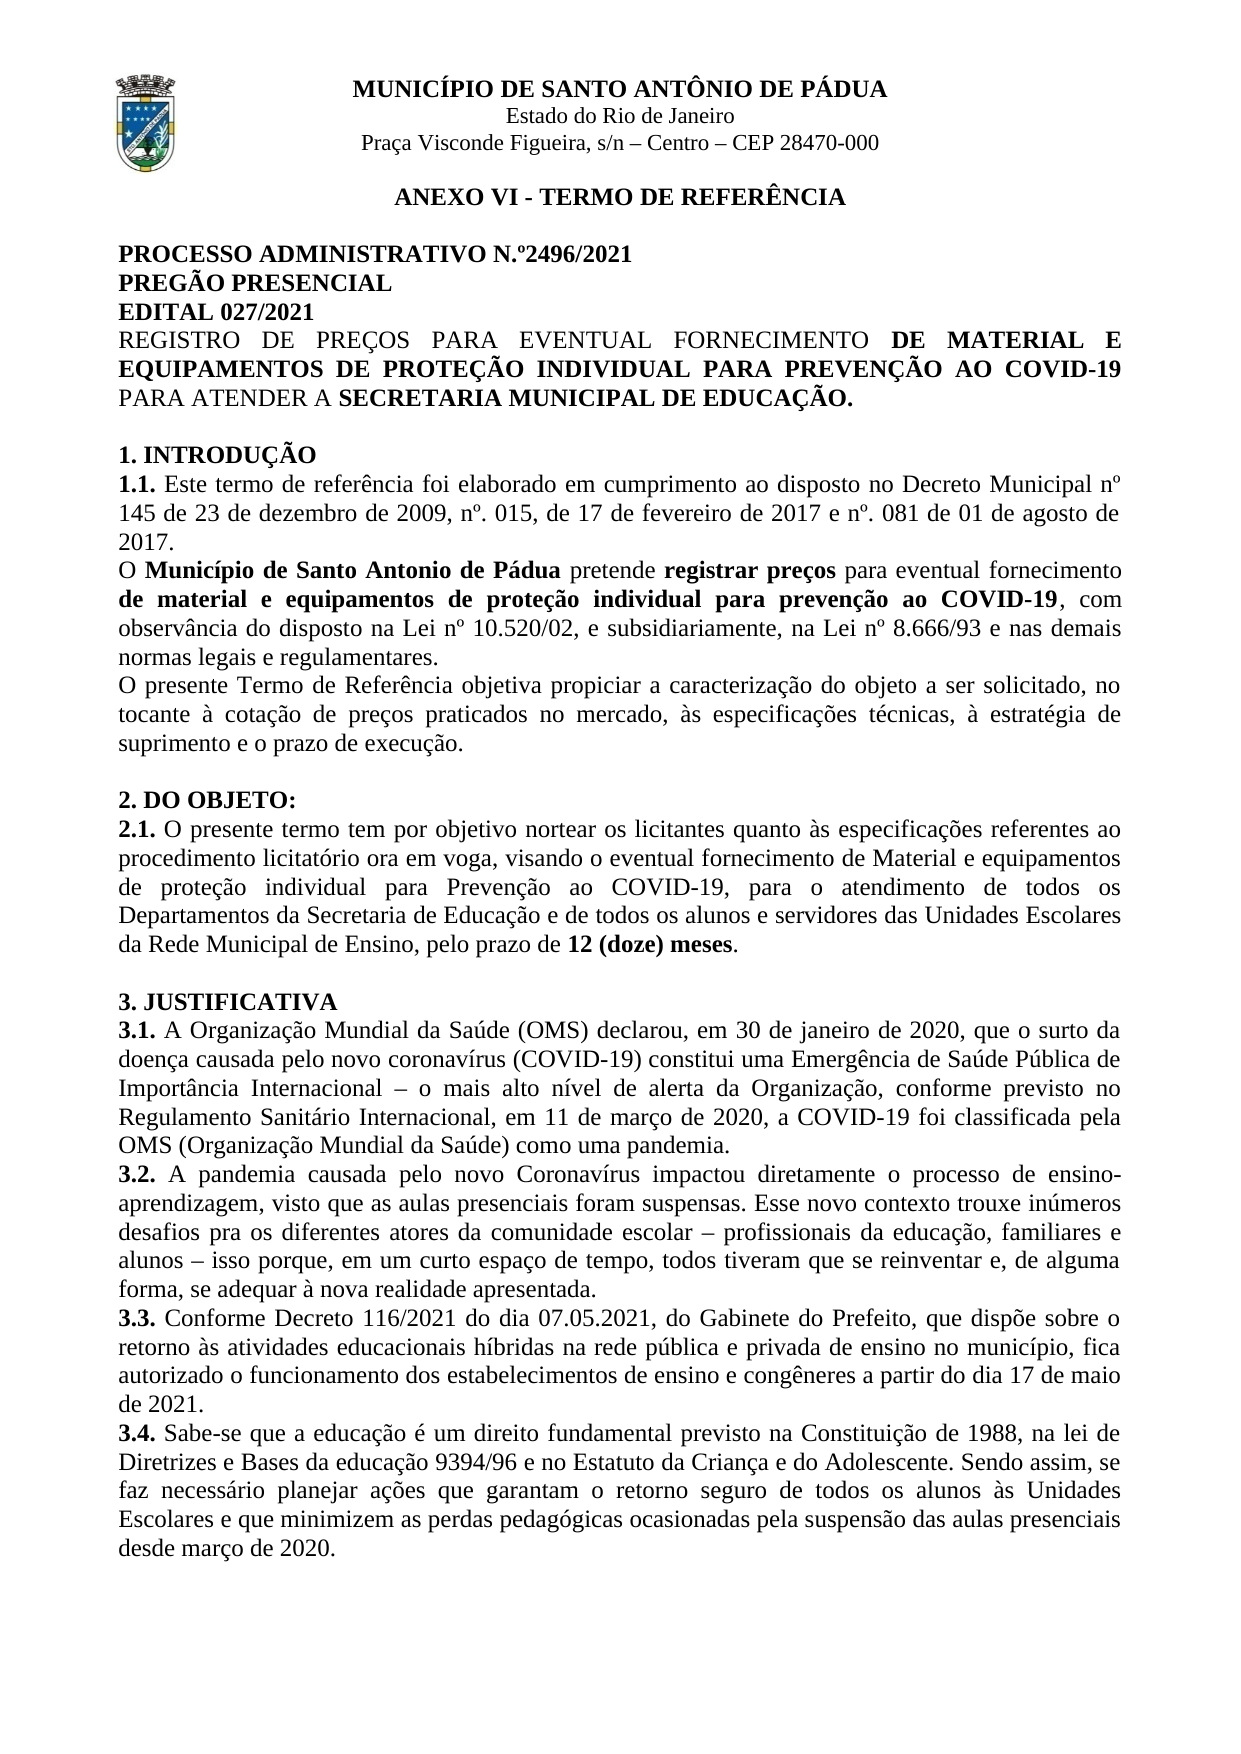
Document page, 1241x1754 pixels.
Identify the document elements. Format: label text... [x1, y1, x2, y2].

text 1.1. Este termo de referência foi elaborado em cumprimento ao disposto no Decreto Municipal nº 145 de 23 de dezembro de 2009, nº. 015, de 17 de fevereiro de 2017 e nº. 081 de 01 de agosto de 2017. [118, 469, 1122, 555]
text 3. JUSTIFICATIVA [118, 987, 1122, 1015]
text REGISTRO DE PREÇOS PARA EVENTUAL FORNECIMENTO DE MATERIAL E EQUIPAMENTOS DE PROTEÇÃO INDIVIDUAL PARA PREVENÇÃO AO COVID-19 PARA ATENDER A SECRETARIA MUNICIPAL DE EDUCAÇÃO. [118, 325, 1122, 412]
text O Município de Santo Antonio de Pádua pretende registrar preços para eventual fornecimento de material e equipamentos de proteção individual para prevenção ao COVID-19, com observância do disposto na Lei nº 10.520/02, e subsidiariamente, na Lei nº 8.666/93 e nas demais normas legais e regulamentares. [118, 555, 1122, 670]
text 3.3. Conforme Decreto 116/2021 do dia 07.05.2021, do Gabinete do Prefeito, que dispõe sobre o retorno às atividades educacionais híbridas na rede pública e privada de ensino no município, fica autorizado o funcionamento dos estabelecimentos de ensino e congêneres a partir do dia 17 de maio de 2021. [118, 1303, 1122, 1418]
text 3.4. Sabe-se que a educação é um direito fundamental previsto na Constituição de 1988, na lei de Diretrizes e Bases da educação 9394/96 e no Estatuto da Criança e do Adolescente. Sendo assim, se faz necessário planejar ações que garantam o retorno seguro de todos os alunos às Unidades Escolares e que minimizem as perdas pedagógicas ocasionadas pela suspensão das aulas presenciais desde março de 2020. [118, 1418, 1122, 1562]
text 1. INTRODUÇÃO [118, 440, 1122, 469]
text EDITAL 027/2021 [118, 297, 1122, 325]
text PROCESSO ADMINISTRATIVO N.º2496/2021 [118, 239, 1122, 268]
text 2.1. O presente termo tem por objetivo nortear os licitantes quanto às especificações referentes ao procedimento licitatório ora em voga, visando o eventual fornecimento de Material e equipamentos de proteção individual para Prevenção ao COVID-19, para o atendimento de todos os Departamentos da Secretaria de Educação e de todos os alunos e servidores das Unidades Escolares da Rede Municipal de Ensino, pelo prazo de 12 (doze) meses. [118, 814, 1122, 958]
text 3.2. A pandemia causada pelo novo Coronavírus impactou diretamente o processo de ensino-aprendizagem, visto que as aulas presenciais foram suspensas. Esse novo contexto trouxe inúmeros desafios pra os diferentes atores da comunidade escolar – profissionais da educação, familiares e alunos – isso porque, em um curto espaço de tempo, todos tiveram que se reinventar e, de alguma forma, se adequar à nova realidade apresentada. [118, 1159, 1122, 1303]
text 2. DO OBJETO: [118, 785, 1122, 814]
text O presente Termo de Referência objetiva propiciar a caracterização do objeto a ser solicitado, no tocante à cotação de preços praticados no mercado, às especificações técnicas, à estratégia de suprimento e o prazo de execução. [118, 670, 1122, 757]
text 3.1. A Organização Mundial da Saúde (OMS) declarou, em 30 de janeiro de 2020, que o surto da doença causada pelo novo coronavírus (COVID-19) constitui uma Emergência de Saúde Pública de Importância Internacional – o mais alto nível de alerta da Organização, conforme previsto no Regulamento Sanitário Internacional, em 11 de março de 2020, a COVID-19 foi classificada pela OMS (Organização Mundial da Saúde) como uma pandemia. [118, 1015, 1122, 1159]
picture [112, 72, 178, 174]
text PREGÃO PRESENCIAL [118, 268, 1122, 297]
